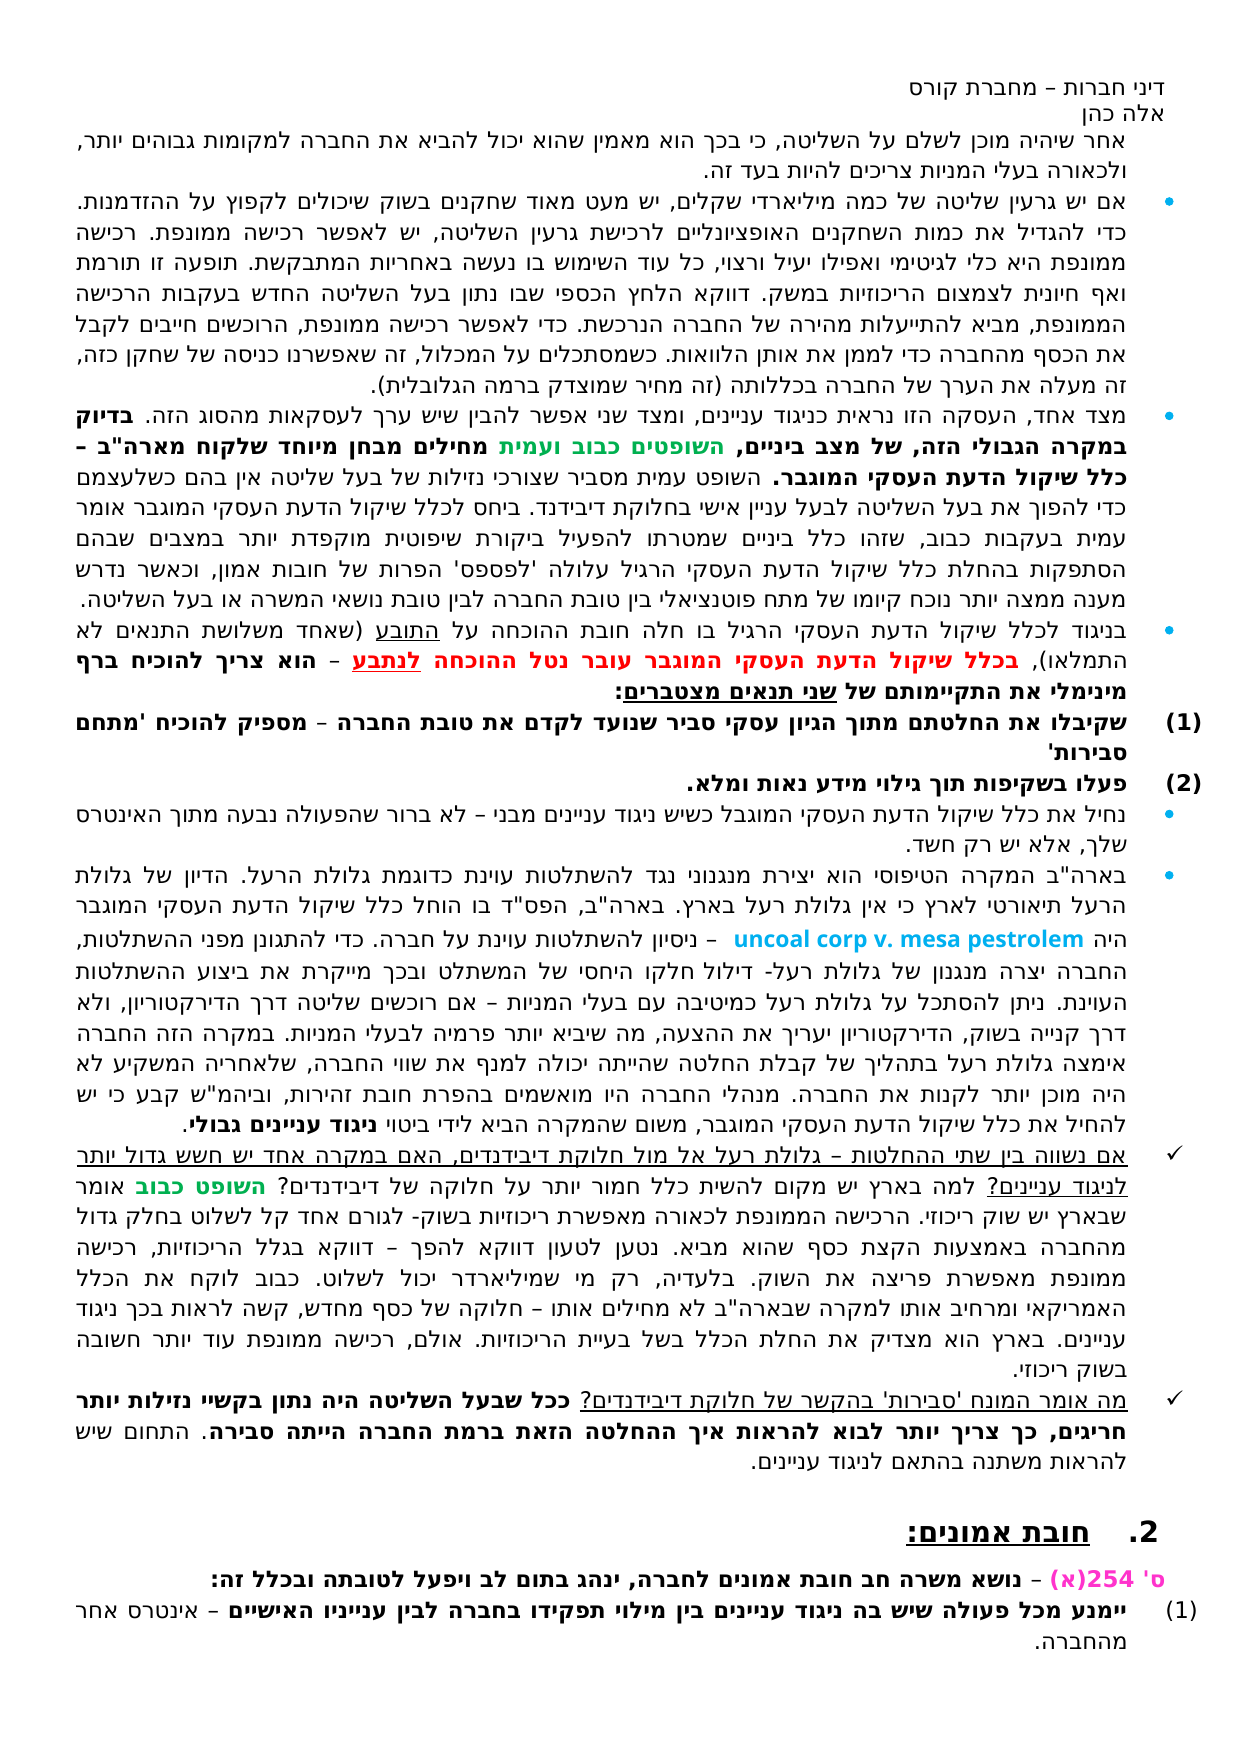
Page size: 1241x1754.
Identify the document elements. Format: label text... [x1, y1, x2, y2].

list מצד אחד, העסקה הזו נראית כניגוד עניינים, ומצד שני אפשר להבין שיש ערך לעסקאות מהסוג הזה. בדיוק במקרה הגבולי הזה, של מצב ביניים, השופטים כבוב ועמית מחילים מבחן מיוחד שלקוח מארה"ב – כלל שיקול הדעת העסקי המוגבר. השופט עמית מסביר שצורכי נזילות של בעל שליטה אין בהם כשלעצמם כדי להפוך את בעל השליטה לבעל עניין אישי בחלוקת דיבידנד. ביחס לכלל שיקול הדעת העסקי המוגבר אומר עמית בעקבות כבוב, שזהו כלל ביניים שמטרתו להפעיל ביקורת שיפוטית מוקפדת יותר במצבים שבהם הסתפקות בהחלת כלל שיקול הדעת העסקי הרגיל עלולה 'לפספס' הפרות של חובות אמון, וכאשר נדרש מענה ממצה יותר נוכח קיומו של מתח פוטנציאלי בין טובת החברה לבין טובת נושאי המשרה או בעל השליטה. [75, 403, 1165, 613]
list שקיבלו את החלטתם מתוך הגיון עסקי סביר שנועד לקדם את טובת החברה – מספיק להוכיח 'מתחם סבירות' [75, 709, 1165, 766]
list אם נשווה בין שתי ההחלטות – גלולת רעל אל מול חלוקת דיבידנדים, האם במקרה אחד יש חשש גדול יותר לניגוד עניינים? למה בארץ יש מקום להשית כלל חמור יותר על חלוקה של דיבידנדים? השופט כבוב אומר שבארץ יש שוק ריכוזי. הרכישה הממונפת לכאורה מאפשרת ריכוזיות בשוק- לגורם אחד קל לשלוט בחלק גדול מהחברה באמצעות הקצת כסף שהוא מביא. נטען לטעון דווקא להפך – דווקא בגלל הריכוזיות, רכישה ממונפת מאפשרת פריצה את השוק. בלעדיה, רק מי שמיליארדר יכול לשלוט. כבוב לוקח את הכלל האמריקאי ומרחיב אותו למקרה שבארה"ב לא מחילים אותו – חלוקה של כסף מחדש, קשה לראות בכך ניגוד עניינים. בארץ הוא מצדיק את החלת הכלל בשל בעיית הריכוזיות. אולם, רכישה ממונפת עוד יותר חשובה בשוק ריכוזי. [75, 1142, 1165, 1383]
list חובת אמונים: [75, 1515, 1128, 1549]
text ס' 254(א) – נושא משרה חב חובת אמונים לחברה, ינהג בתום לב ויפעל לטובתה ובכלל זה: [75, 1567, 1165, 1593]
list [75, 127, 1165, 184]
list פעלו בשקיפות תוך גילוי מידע נאות ומלא. [75, 770, 1165, 797]
list מה אומר המונח 'סבירות' בהקשר של חלוקת דיבידנדים? ככל שבעל השליטה היה נתון בקשיי נזילות יותר חריגים, כך צריך יותר לבוא להראות איך ההחלטה הזאת ברמת החברה הייתה סבירה. התחום שיש להראות משתנה בהתאם לניגוד עניינים. [75, 1387, 1165, 1475]
list יימנע מכל פעולה שיש בה ניגוד עניינים בין מילוי תפקידו בחברה לבין ענייניו האישיים – אינטרס אחר מהחברה. [75, 1597, 1165, 1654]
list נחיל את כלל שיקול הדעת העסקי המוגבל כשיש ניגוד עניינים מבני – לא ברור שהפעולה נבעה מתוך האינטרס שלך, אלא יש רק חשד. [75, 801, 1165, 858]
list בניגוד לכלל שיקול הדעת העסקי הרגיל בו חלה חובת ההוכחה על התובע (שאחד משלושת התנאים לא התמלאו), בכלל שיקול הדעת העסקי המוגבר עובר נטל ההוכחה לנתבע – הוא צריך להוכיח ברף מינימלי את התקיימותם של שני תנאים מצטברים: [75, 617, 1165, 705]
list בארה"ב המקרה הטיפוסי הוא יצירת מנגנוני נגד להשתלטות עוינת כדוגמת גלולת הרעל. הדיון של גלולת הרעל תיאורטי לארץ כי אין גלולת רעל בארץ. בארה"ב, הפס"ד בו הוחל כלל שיקול הדעת העסקי המוגבר היה uncoal corp v. mesa pestrolem – ניסיון להשתלטות עוינת על חברה. כדי להתגונן מפני ההשתלטות, החברה יצרה מנגנון של גלולת רעל- דילול חלקו היחסי של המשתלט ובכך מייקרת את ביצוע ההשתלטות העוינת. ניתן להסתכל על גלולת רעל כמיטיבה עם בעלי המניות – אם רוכשים שליטה דרך הדירקטוריון, ולא דרך קנייה בשוק, הדירקטוריון יעריך את ההצעה, מה שיביא יותר פרמיה לבעלי המניות. במקרה הזה החברה אימצה גלולת רעל בתהליך של קבלת החלטה שהייתה יכולה למנף את שווי החברה, שלאחריה המשקיע לא היה מוכן יותר לקנות את החברה. מנהלי החברה היו מואשמים בהפרת חובת זהירות, וביהמ"ש קבע כי יש להחיל את כלל שיקול הדעת העסקי המוגבר, משום שהמקרה הביא לידי ביטוי ניגוד עניינים גבולי. [75, 862, 1165, 1138]
list אם יש גרעין שליטה של כמה מיליארדי שקלים, יש מעט מאוד שחקנים בשוק שיכולים לקפוץ על ההזדמנות. כדי להגדיל את כמות השחקנים האופציונליים לרכישת גרעין השליטה, יש לאפשר רכישה ממונפת. רכישה ממונפת היא כלי לגיטימי ואפילו יעיל ורצוי, כל עוד השימוש בו נעשה באחריות המתבקשת. תופעה זו תורמת ואף חיונית לצמצום הריכוזיות במשק. דווקא הלחץ הכספי שבו נתון בעל השליטה החדש בעקבות הרכישה הממונפת, מביא להתייעלות מהירה של החברה הנרכשת. כדי לאפשר רכישה ממונפת, הרוכשים חייבים לקבל את הכסף מהחברה כדי לממן את אותן הלוואות. כשמסתכלים על המכלול, זה שאפשרנו כניסה של שחקן כזה, זה מעלה את הערך של החברה בכללותה (זה מחיר שמוצדק ברמה הגלובלית). [75, 188, 1165, 399]
